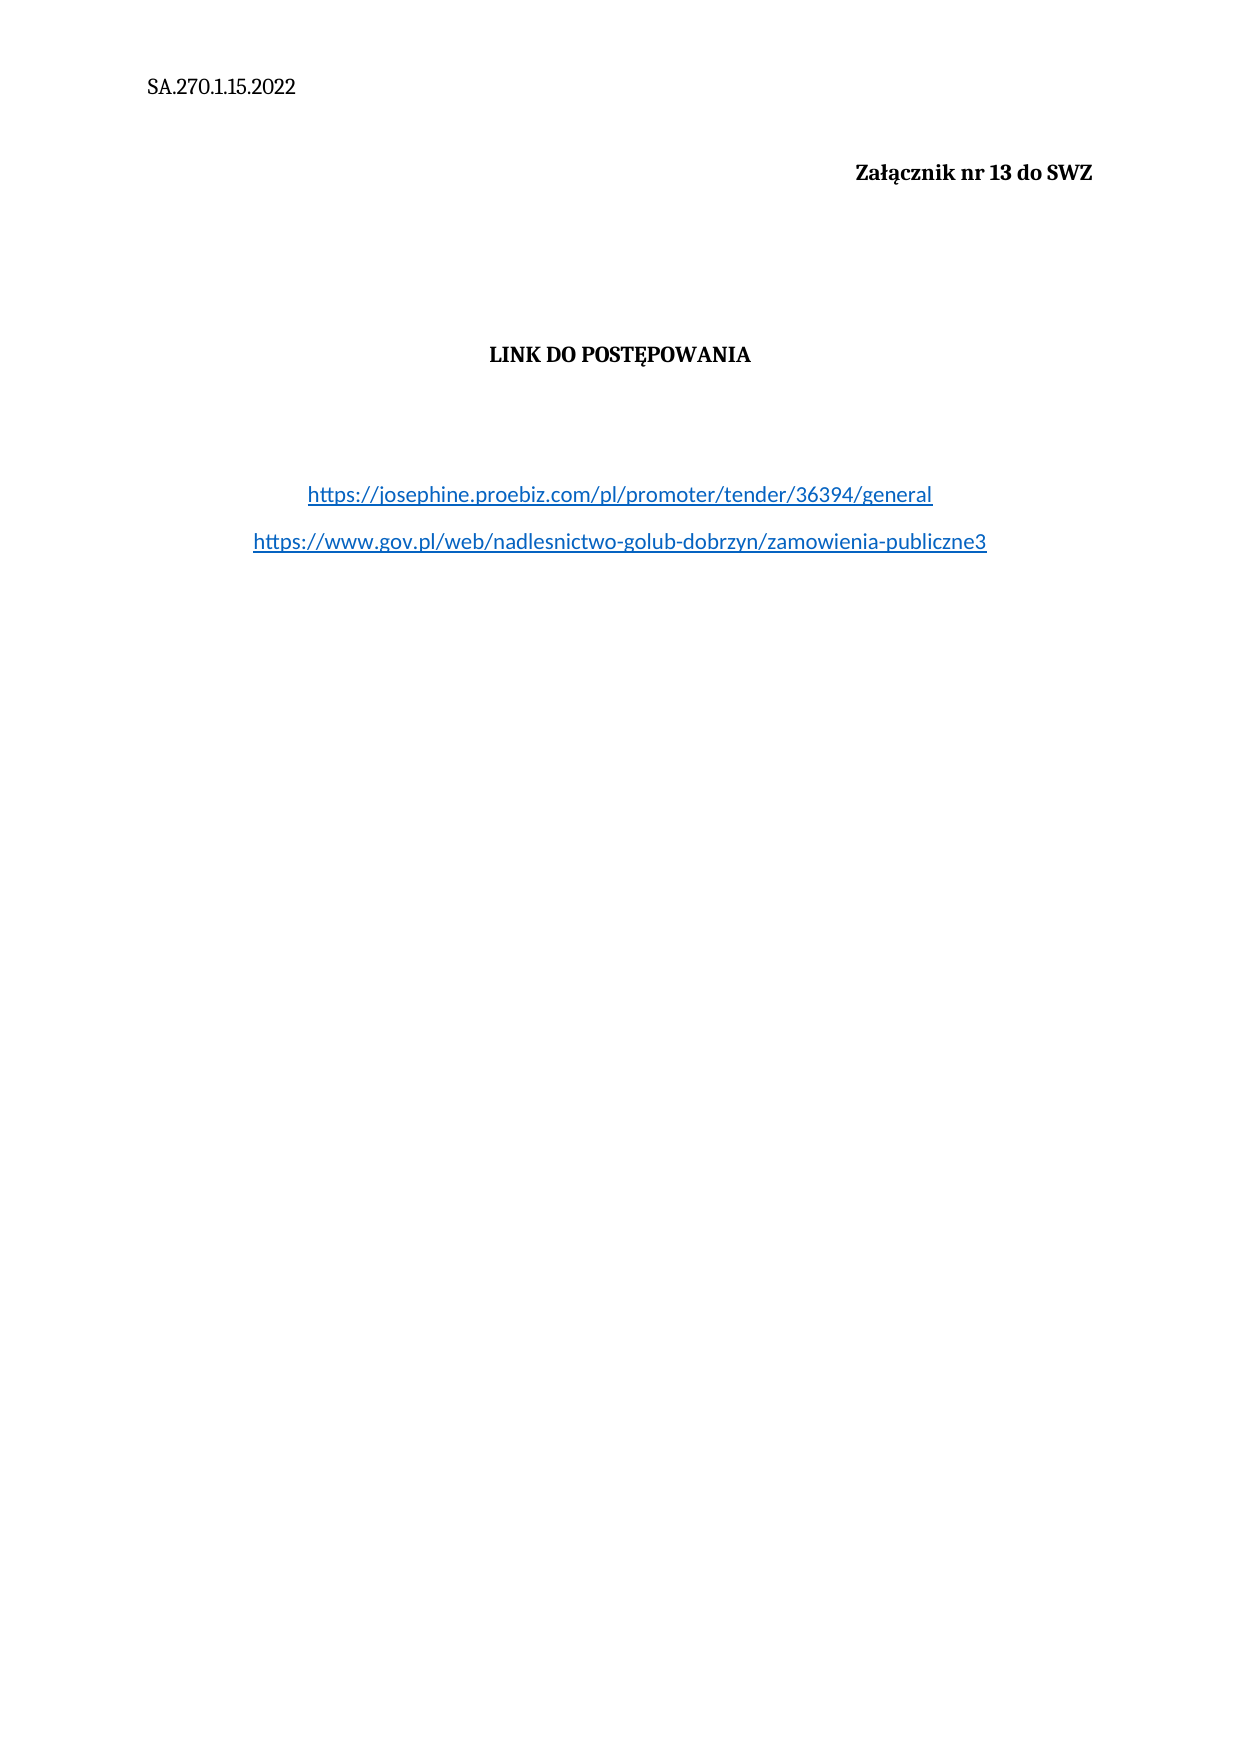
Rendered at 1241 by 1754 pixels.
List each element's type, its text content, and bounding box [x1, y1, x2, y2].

text https://josephine.proebiz.com/pl/promoter/tender/36394/general [148, 480, 1093, 508]
text Załącznik nr 13 do SWZ [148, 160, 1093, 186]
text https://www.gov.pl/web/nadlesnictwo-golub-dobrzyn/zamowienia-publiczne3 [148, 527, 1093, 555]
text LINK DO POSTĘPOWANIA [148, 342, 1093, 368]
